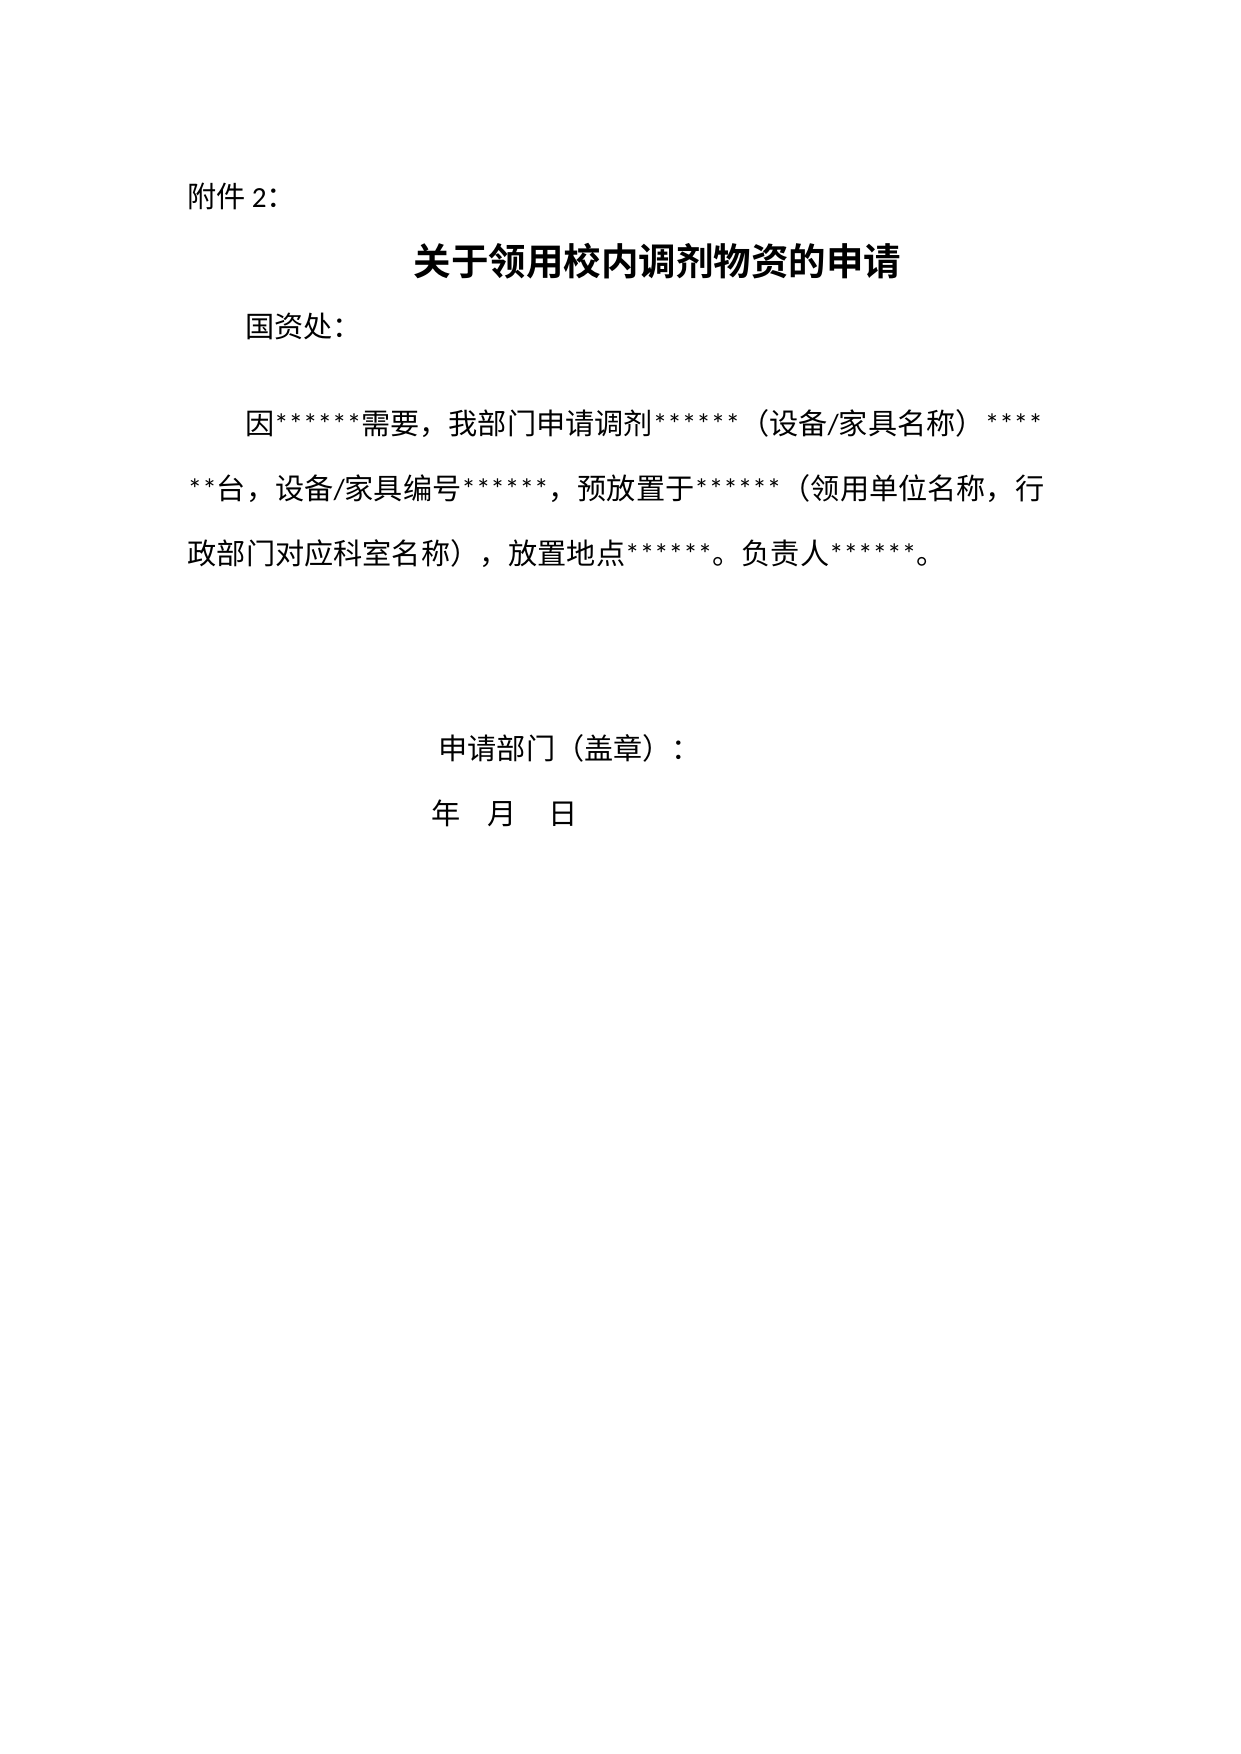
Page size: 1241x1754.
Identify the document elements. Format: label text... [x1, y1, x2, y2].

text 关于领用校内调剂物资的申请 [187, 227, 1053, 292]
text 因******需要，我部门申请调剂******（设备/家具名称）******台，设备/家具编号******，预放置于******（领用单位名称，行政部门对应科室名称），放置地点******。负责人******。 [187, 389, 1053, 584]
text 申请部门（盖章）： [187, 714, 1053, 779]
text 年 月 日 [187, 779, 1053, 844]
text 附件2： [187, 162, 1053, 227]
text 国资处： [187, 292, 1053, 357]
